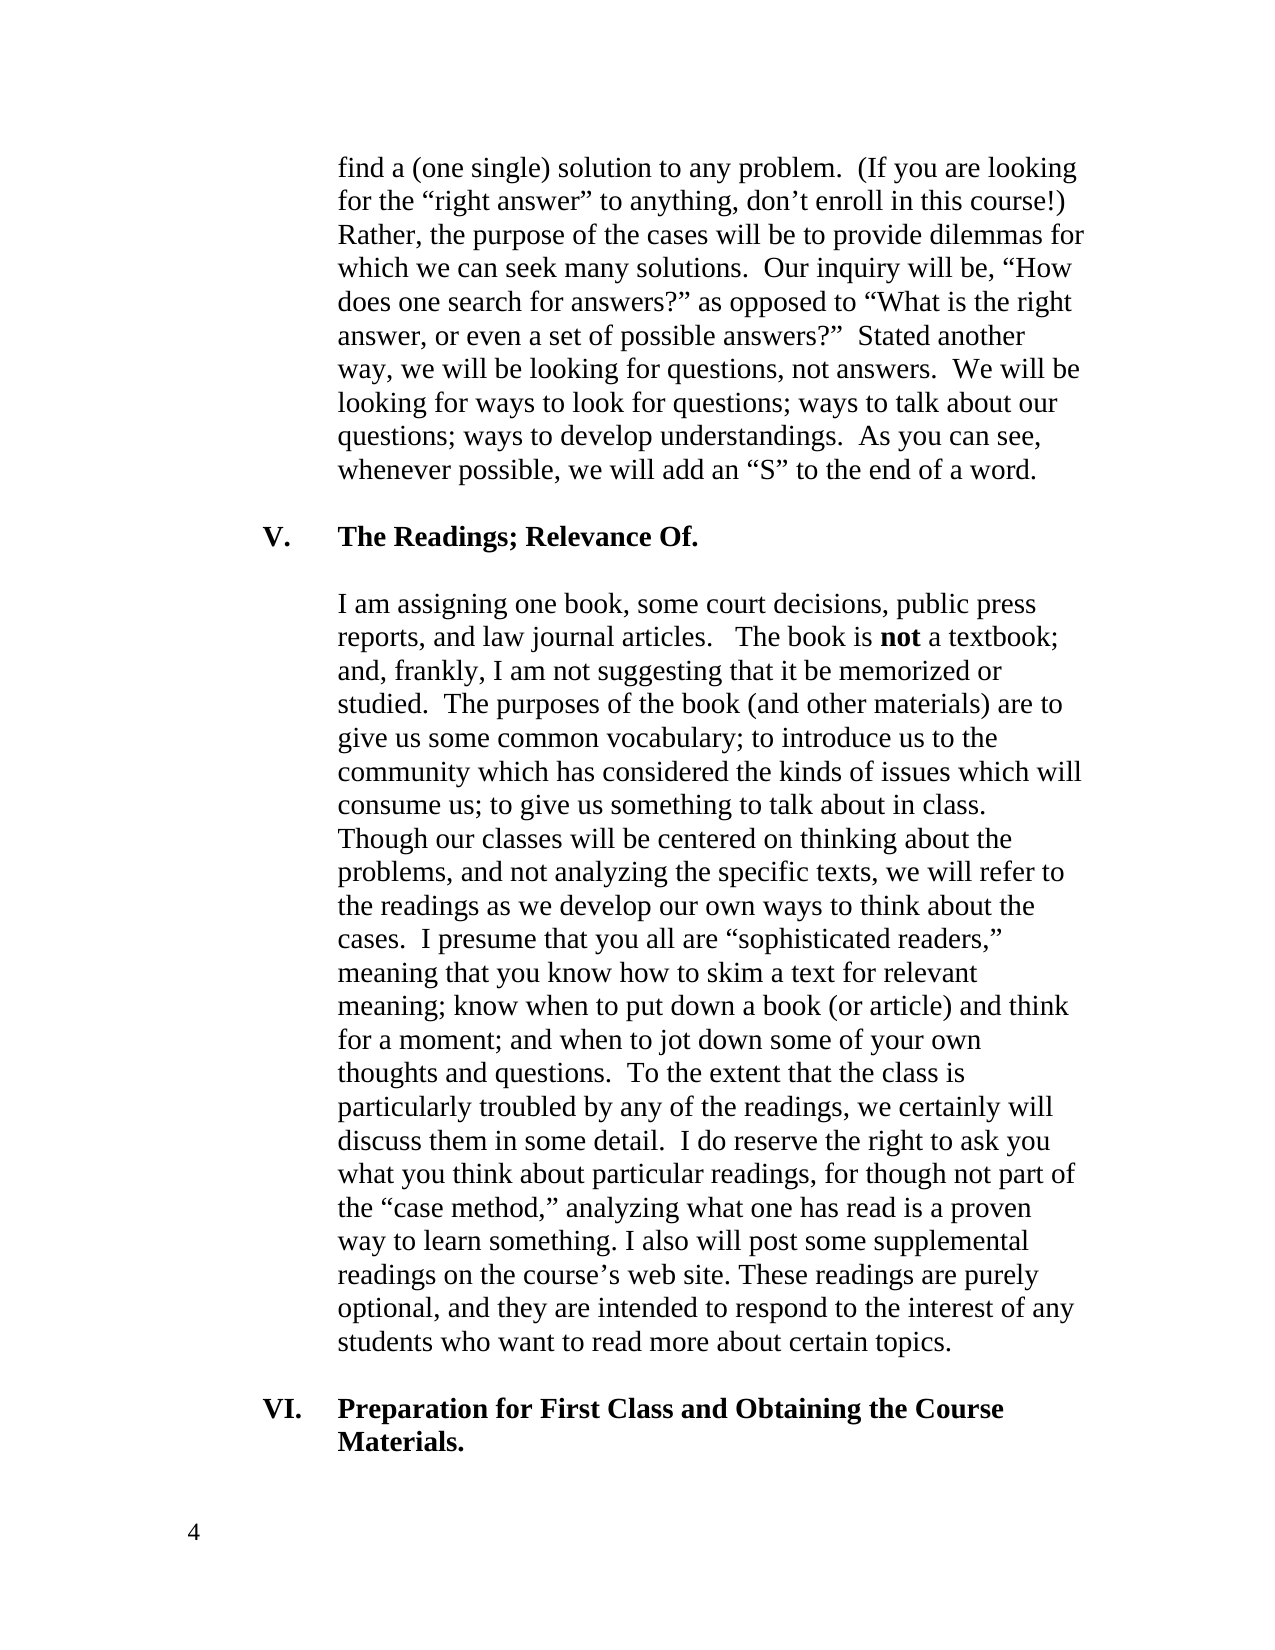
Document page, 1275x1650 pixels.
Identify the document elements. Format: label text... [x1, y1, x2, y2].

list The Readings; Relevance Of. [262, 519, 1087, 552]
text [337, 150, 1087, 485]
text I am assigning one book, some court decisions, public press reports, and law journal articles. The book is not a textbook; and, frankly, I am not suggesting that it be memorized or studied. The purposes of the book (and other materials) are to give us some common vocabulary; to introduce us to the community which has considered the kinds of issues which will consume us; to give us something to talk about in class. Though our classes will be centered on thinking about the problems, and not analyzing the specific texts, we will refer to the readings as we develop our own ways to think about the cases. I presume that you all are “sophisticated readers,” meaning that you know how to skim a text for relevant meaning; know when to put down a book (or article) and think for a moment; and when to jot down some of your own thoughts and questions. To the extent that the class is particularly troubled by any of the readings, we certainly will discuss them in some detail. I do reserve the right to ask you what you think about particular readings, for though not part of the “case method,” analyzing what one has read is a proven way to learn something. I also will post some supplemental readings on the course’s web site. These readings are purely optional, and they are intended to respond to the interest of any students who want to read more about certain topics. [337, 586, 1087, 1357]
list Preparation for First Class and Obtaining the Course Materials. [262, 1391, 1087, 1458]
